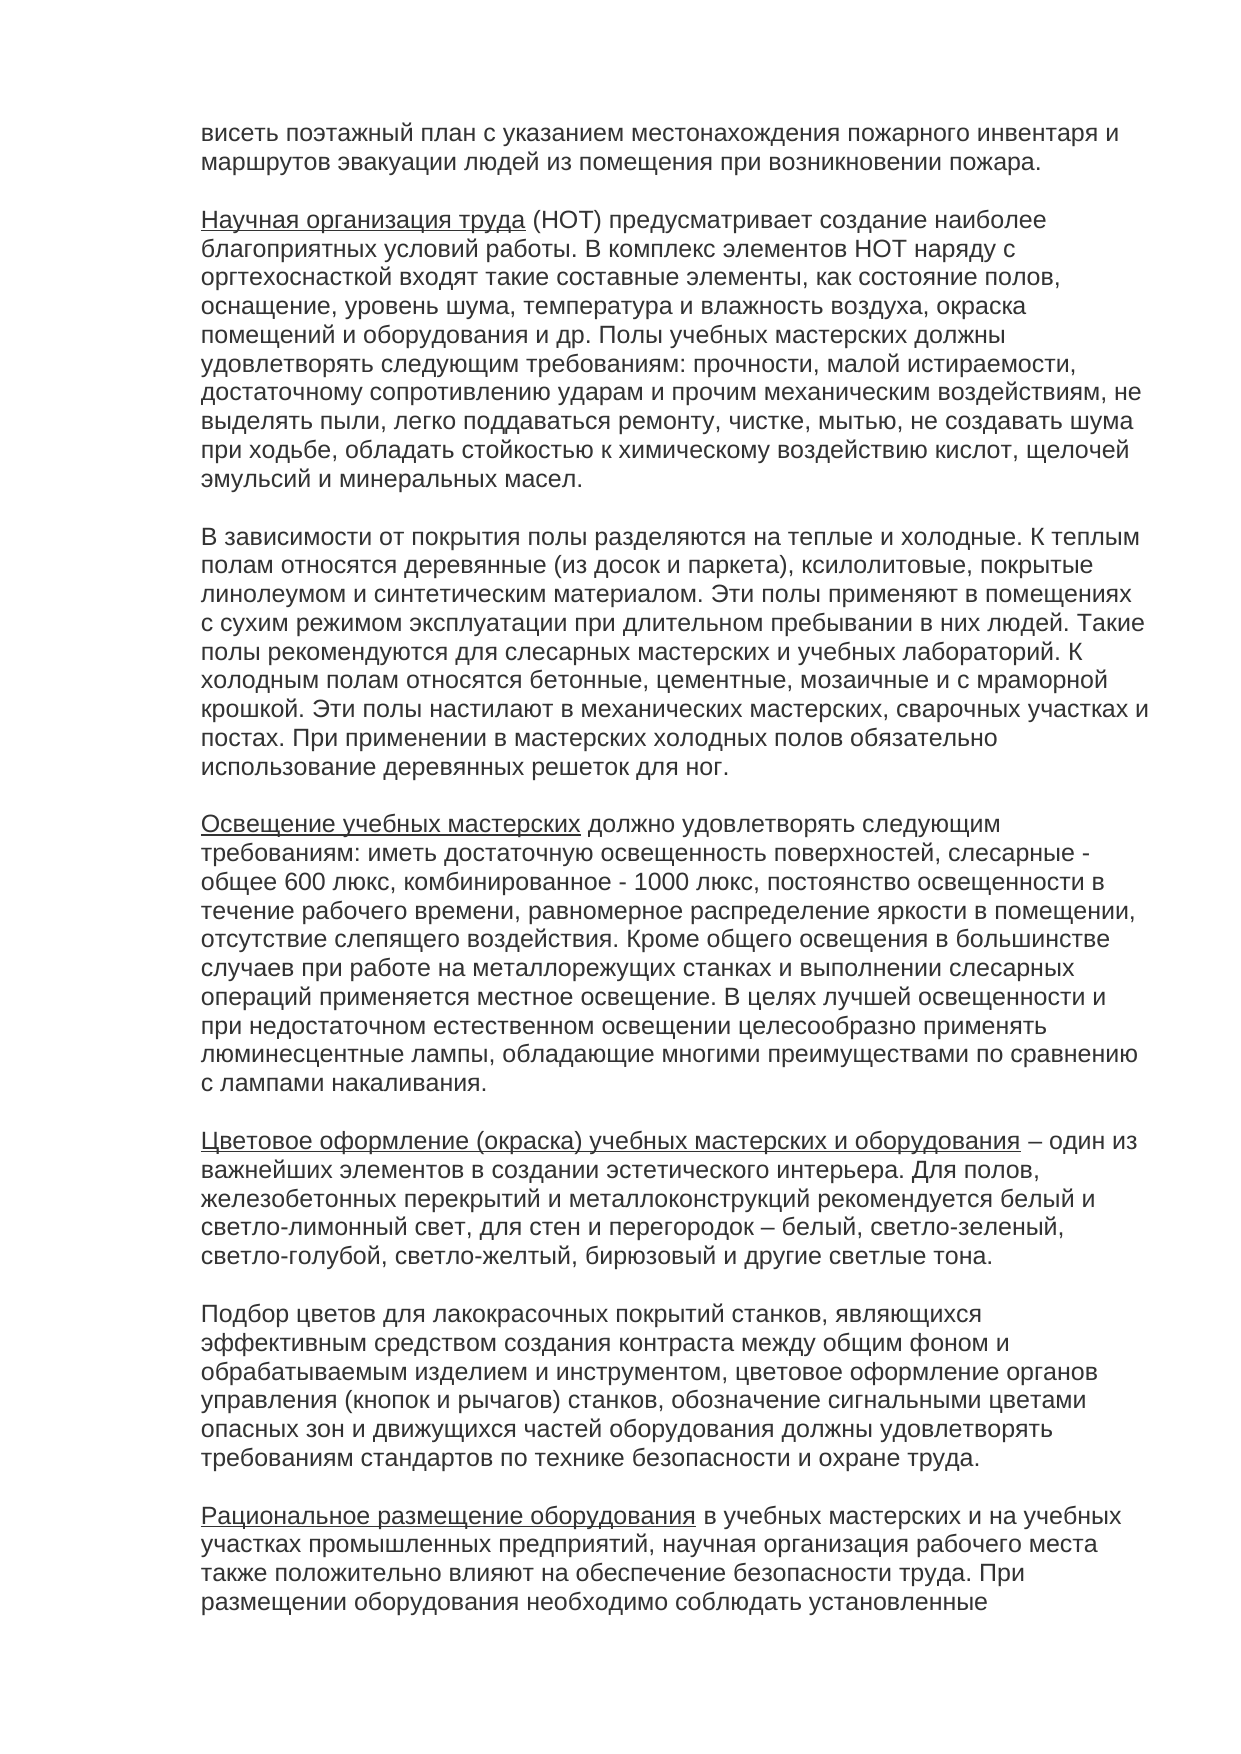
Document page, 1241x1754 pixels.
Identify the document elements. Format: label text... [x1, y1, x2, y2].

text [201, 118, 1152, 176]
text Научная организация труда (НОТ) предусматривает создание наиболее благоприятных условий работы. В комплекс элементов НОТ наряду с оргтехоснасткой входят такие составные элементы, как состояние полов, оснащение, уровень шума, температура и влажность воздуха, окраска помещений и оборудования и др. Полы учебных мастерских должны удовлетворять следующим требованиям: прочности, малой истираемости, достаточному сопротивлению ударам и прочим механическим воздействиям, не выделять пыли, легко поддаваться ремонту, чистке, мытью, не создавать шума при ходьбе, обладать стойкостью к химическому воздействию кислот, щелочей эмульсий и минеральных масел. [201, 205, 1152, 492]
text В зависимости от покрытия полы разделяются на теплые и холодные. К теплым полам относятся деревянные (из досок и паркета), ксилолитовые, покрытые линолеумом и синтетическим материалом. Эти полы применяют в помещениях с сухим режимом эксплуатации при длительном пребывании в них людей. Такие полы рекомендуются для слесарных мастерских и учебных лабораторий. К холодным полам относятся бетонные, цементные, мозаичные и с мраморной крошкой. Эти полы настилают в механических мастерских, сварочных участках и постах. При применении в мастерских холодных полов обязательно использование деревянных решеток для ног. [201, 521, 1152, 780]
text Цветовое оформление (окраска) учебных мастерских и оборудования – один из важнейших элементов в создании эстетического интерьера. Для полов, железобетонных перекрытий и металлоконструкций рекомендуется белый и светло-лимонный свет, для стен и перегородок – белый, светло-зеленый, светло-голубой, светло-желтый, бирюзовый и другие светлые тона. [201, 1126, 1152, 1270]
text Подбор цветов для лакокрасочных покрытий станков, являющихся эффективным средством создания контраста между общим фоном и обрабатываемым изделием и инструментом, цветовое оформление органов управления (кнопок и рычагов) станков, обозначение сигнальными цветами опасных зон и движущихся частей оборудования должны удовлетворять требованиям стандартов по технике безопасности и охране труда. [201, 1299, 1152, 1471]
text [201, 1501, 1152, 1616]
text Освещение учебных мастерских должно удовлетворять следующим требованиям: иметь достаточную освещенность поверхностей, слесарные - общее 600 люкс, комбинированное - 1000 люкс, постоянство освещенности в течение рабочего времени, равномерное распределение яркости в помещении, отсутствие слепящего воздействия. Кроме общего освещения в большинстве случаев при работе на металлорежущих станках и выполнении слесарных операций применяется местное освещение. В целях лучшей освещенности и при недостаточном естественном освещении целесообразно применять люминесцентные лампы, обладающие многими преимуществами по сравнению с лампами накаливания. [201, 809, 1152, 1097]
